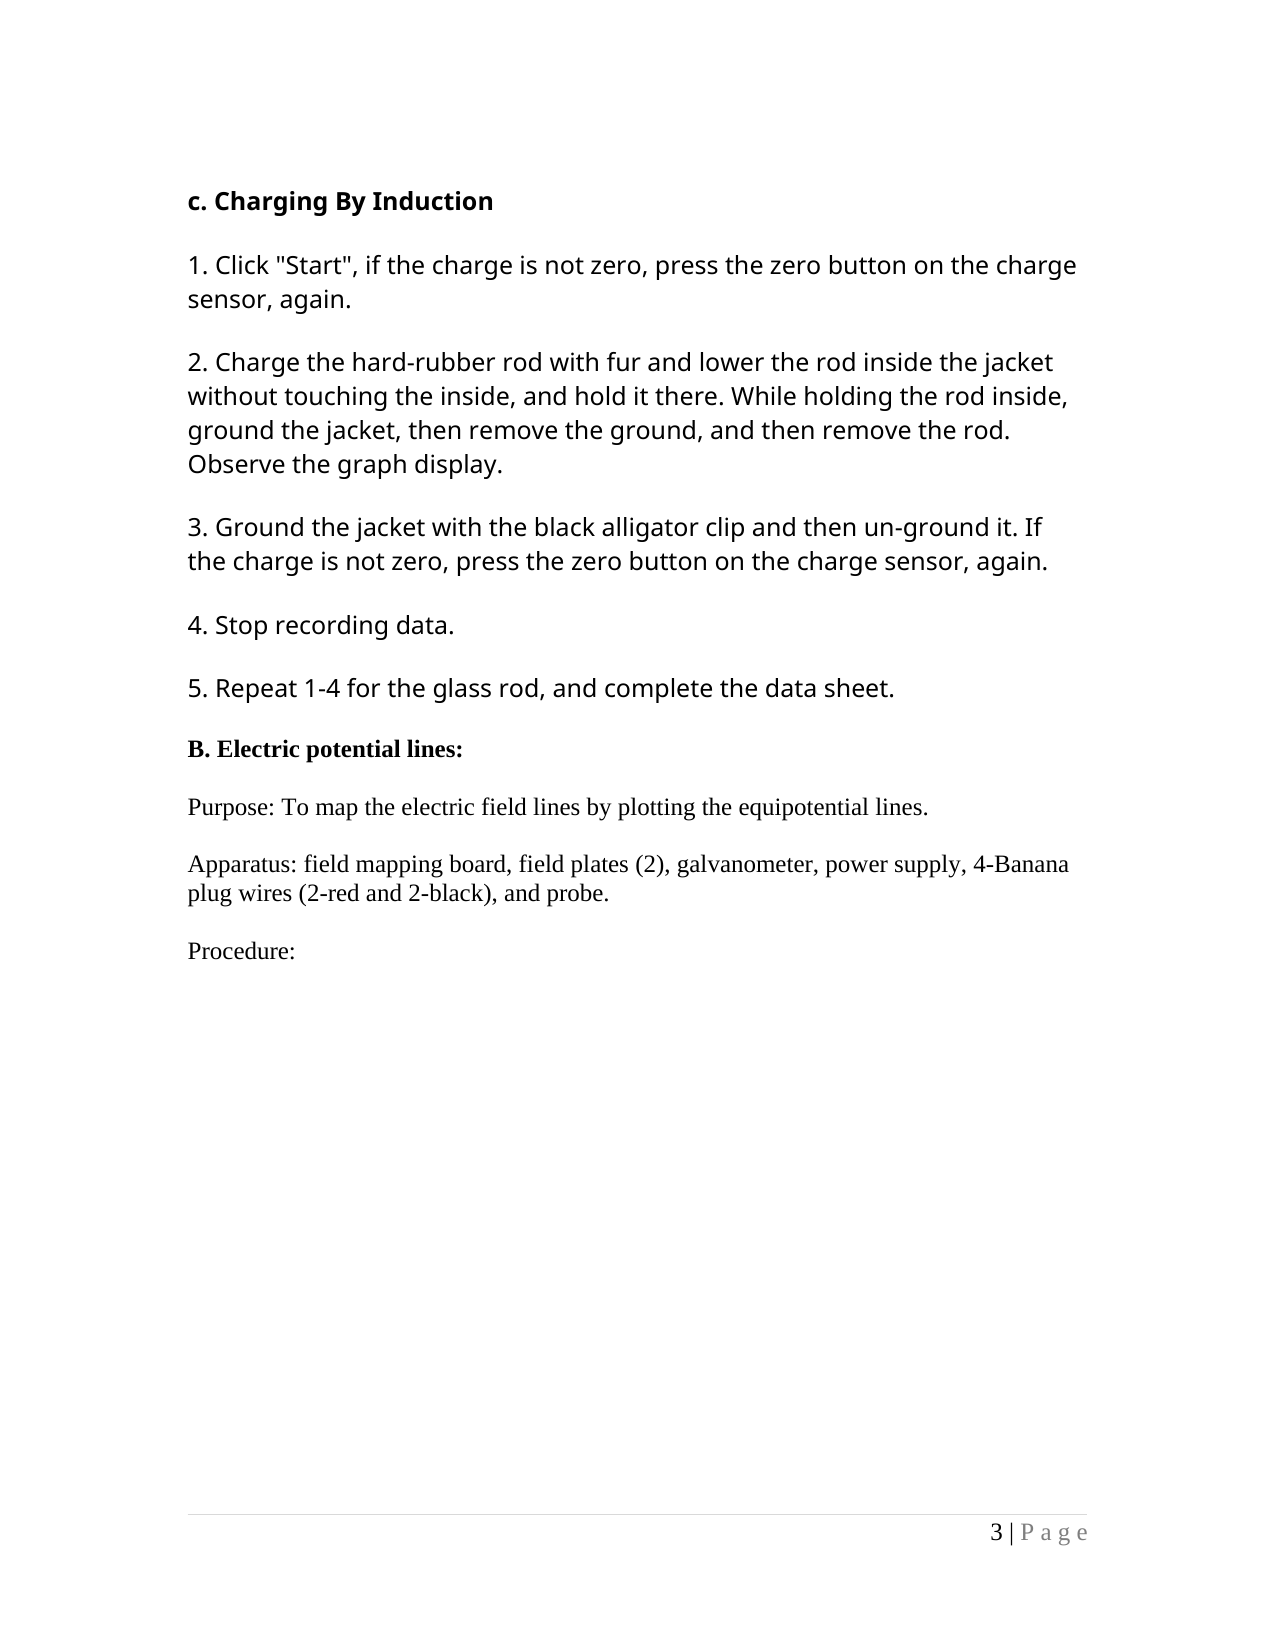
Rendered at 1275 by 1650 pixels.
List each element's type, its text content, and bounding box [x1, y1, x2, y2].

text 2. Charge the hard-rubber rod with fur and lower the rod inside the jacket without touching the inside, and hold it there. While holding the rod inside, ground the jacket, then remove the ground, and then remove the rod. Observe the graph display. [187, 344, 1087, 481]
text Purpose: To map the electric field lines by plotting the equipotential lines. [187, 792, 1087, 820]
text c. Charging By Induction [187, 150, 1087, 218]
text 1. Click "Start", if the charge is not zero, press the zero button on the charge sensor, again. [187, 247, 1087, 315]
text 4. Stop recording data. [187, 607, 1087, 641]
text Procedure: [187, 936, 1087, 965]
text 5. Repeat 1-4 for the glass rod, and complete the data sheet. [187, 671, 1087, 704]
text Apparatus: field mapping board, field plates (2), galvanometer, power supply, 4-Banana plug wires (2-red and 2-black), and probe. [187, 849, 1087, 907]
text B. Electric potential lines: [187, 734, 1087, 762]
text 3. Ground the jacket with the black alligator clip and then un-ground it. If the charge is not zero, press the zero button on the charge sensor, again. [187, 510, 1087, 578]
